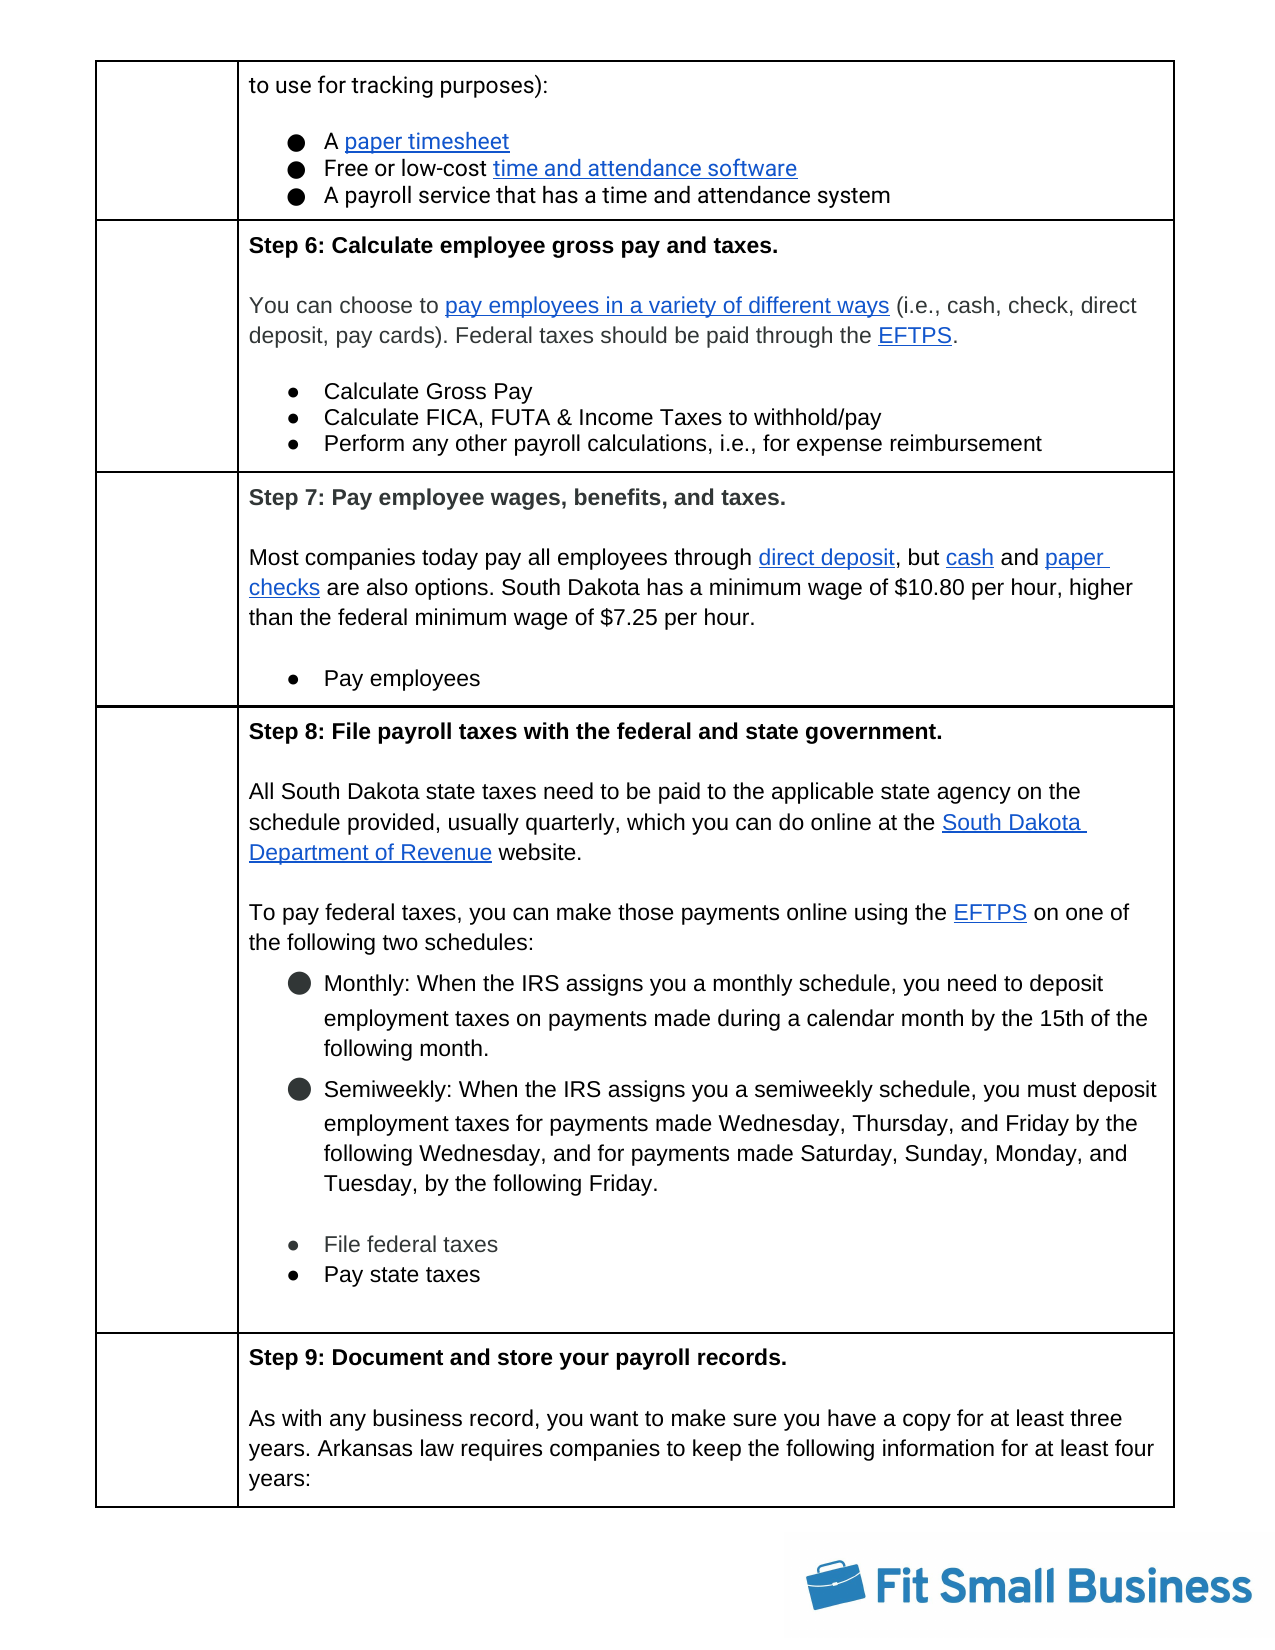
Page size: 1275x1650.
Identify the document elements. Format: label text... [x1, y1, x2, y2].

table_cell [97, 62, 237, 219]
table_cell [97, 708, 237, 1332]
table_cell [97, 473, 237, 705]
table_cell Step 8: File payroll taxes with the federal and state government. All South Dakota state taxes need to be paid to the applicable state agency on the schedule provided, usually quarterly, which you can do online at the South Dakota Department of Revenue website. To pay federal taxes, you can make those payments online using the EFTPS on one of the following two schedules: Monthly: When the IRS assigns you a monthly schedule, you need to deposit employment taxes on payments made during a calendar month by the 15th of the following month. Semiweekly: When the IRS assigns you a semiweekly schedule, you must deposit employment taxes for payments made Wednesday, Thursday, and Friday by the following Wednesday, and for payments made Saturday, Sunday, Monday, and Tuesday, by the following Friday. File federal taxes Pay state taxes [239, 708, 1173, 1332]
table_cell Step 6: Calculate employee gross pay and taxes. You can choose to pay employees in a variety of different ways (i.e., cash, check, direct deposit, pay cards). Federal taxes should be paid through the EFTPS. Calculate Gross Pay Calculate FICA, FUTA & Income Taxes to withhold/pay Perform any other payroll calculations, i.e., for expense reimbursement [239, 221, 1173, 471]
table_cell [97, 221, 237, 471]
table_cell Step 7: Pay employee wages, benefits, and taxes. Most companies today pay all employees through direct deposit, but cash and paper checks are also options. South Dakota has a minimum wage of $10.80 per hour, higher than the federal minimum wage of $7.25 per hour. Pay employees [239, 473, 1173, 705]
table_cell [239, 62, 1173, 219]
table_cell [97, 1334, 237, 1506]
picture [784, 1532, 1275, 1638]
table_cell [239, 1334, 1173, 1506]
